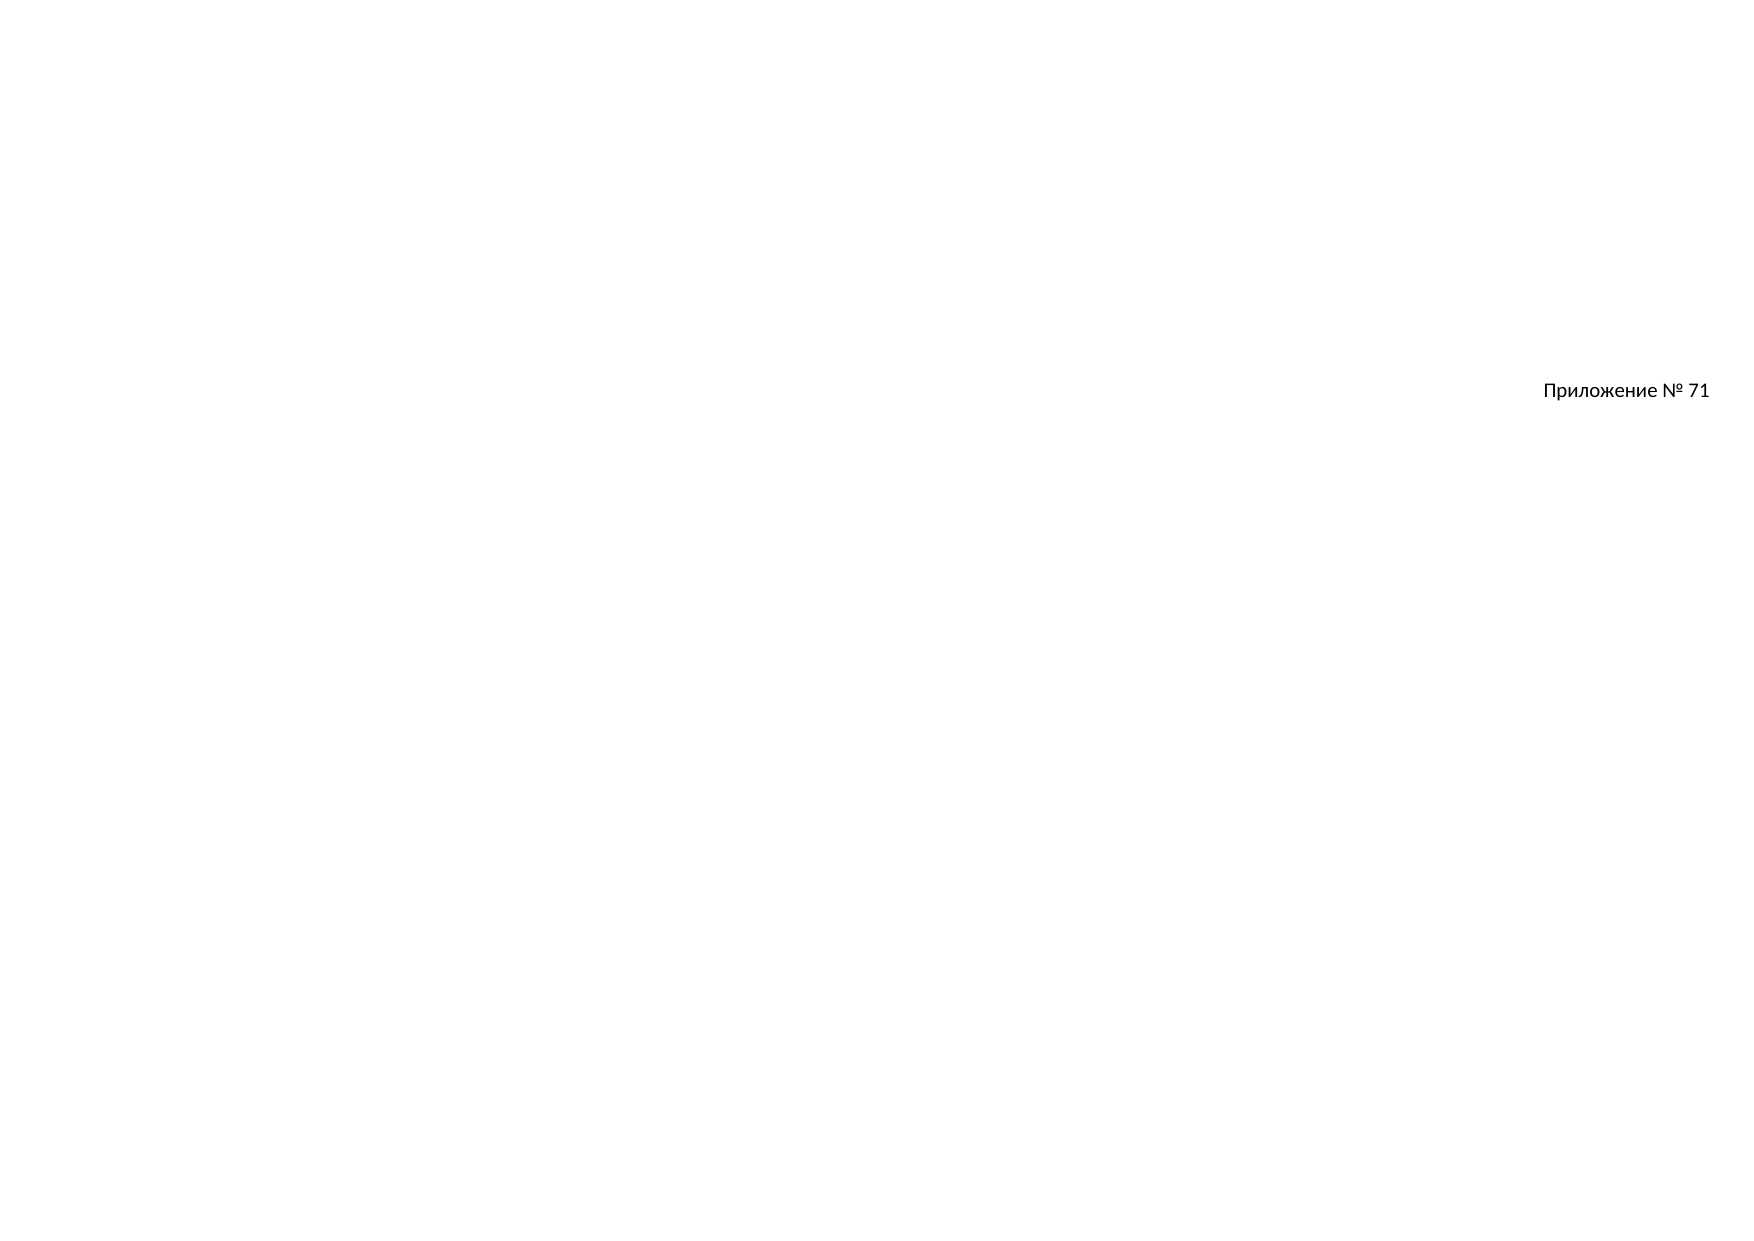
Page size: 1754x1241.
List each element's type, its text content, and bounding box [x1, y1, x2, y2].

text Приложение № 71 [118, 377, 1709, 403]
